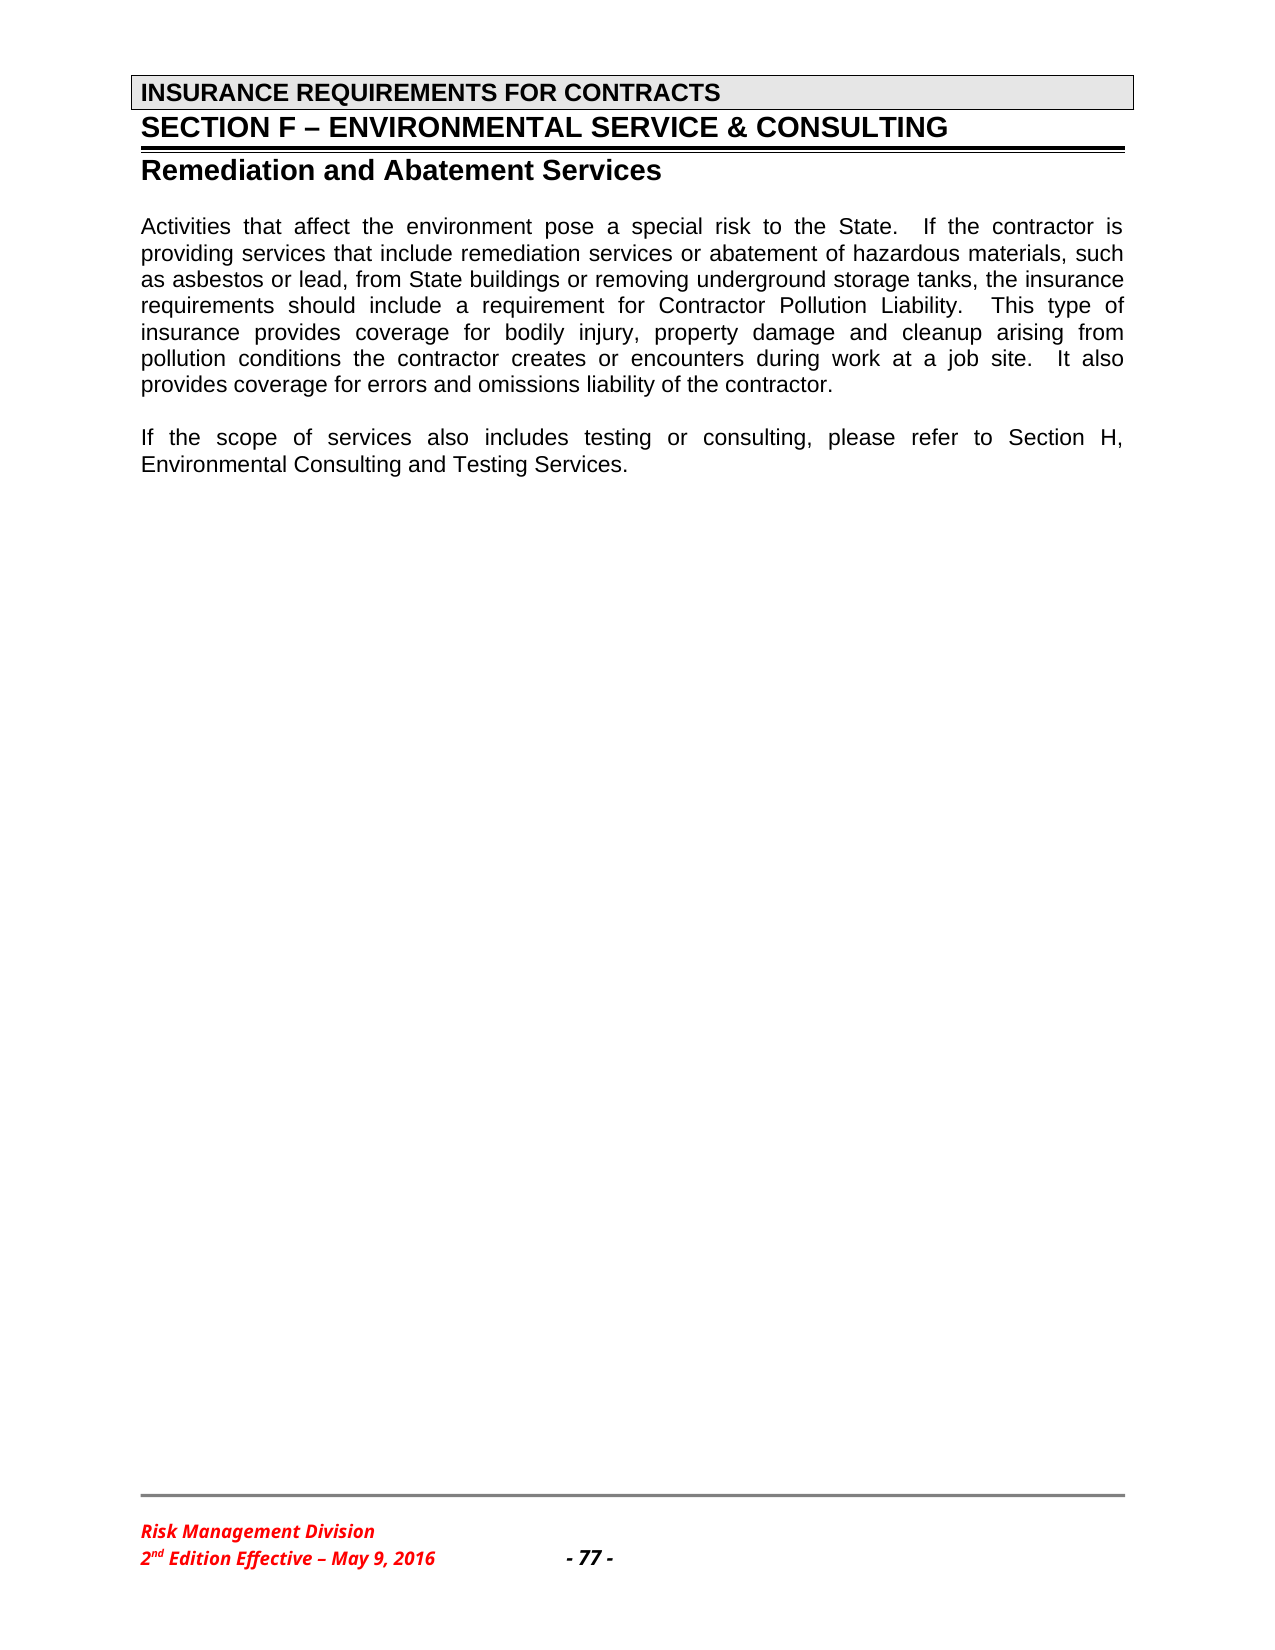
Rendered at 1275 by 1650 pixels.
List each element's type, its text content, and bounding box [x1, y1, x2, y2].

text SECTION F – ENVIRONMENTAL SERVICE & CONSULTING [141, 110, 1125, 146]
text If the scope of services also includes testing or consulting, please refer to Section H, Environmental Consulting and Testing Services. [141, 424, 1125, 477]
subtitle Remediation and Abatement Services [141, 153, 1125, 187]
text Activities that affect the environment pose a special risk to the State. If the contractor is providing services that include remediation services or abatement of hazardous materials, such as asbestos or lead, from State buildings or removing underground storage tanks, the insurance requirements should include a requirement for Contractor Pollution Liability. This type of insurance provides coverage for bodily injury, property damage and cleanup arising from pollution conditions the contractor creates or encounters during work at a job site. It also provides coverage for errors and omissions liability of the contractor. [141, 213, 1125, 398]
